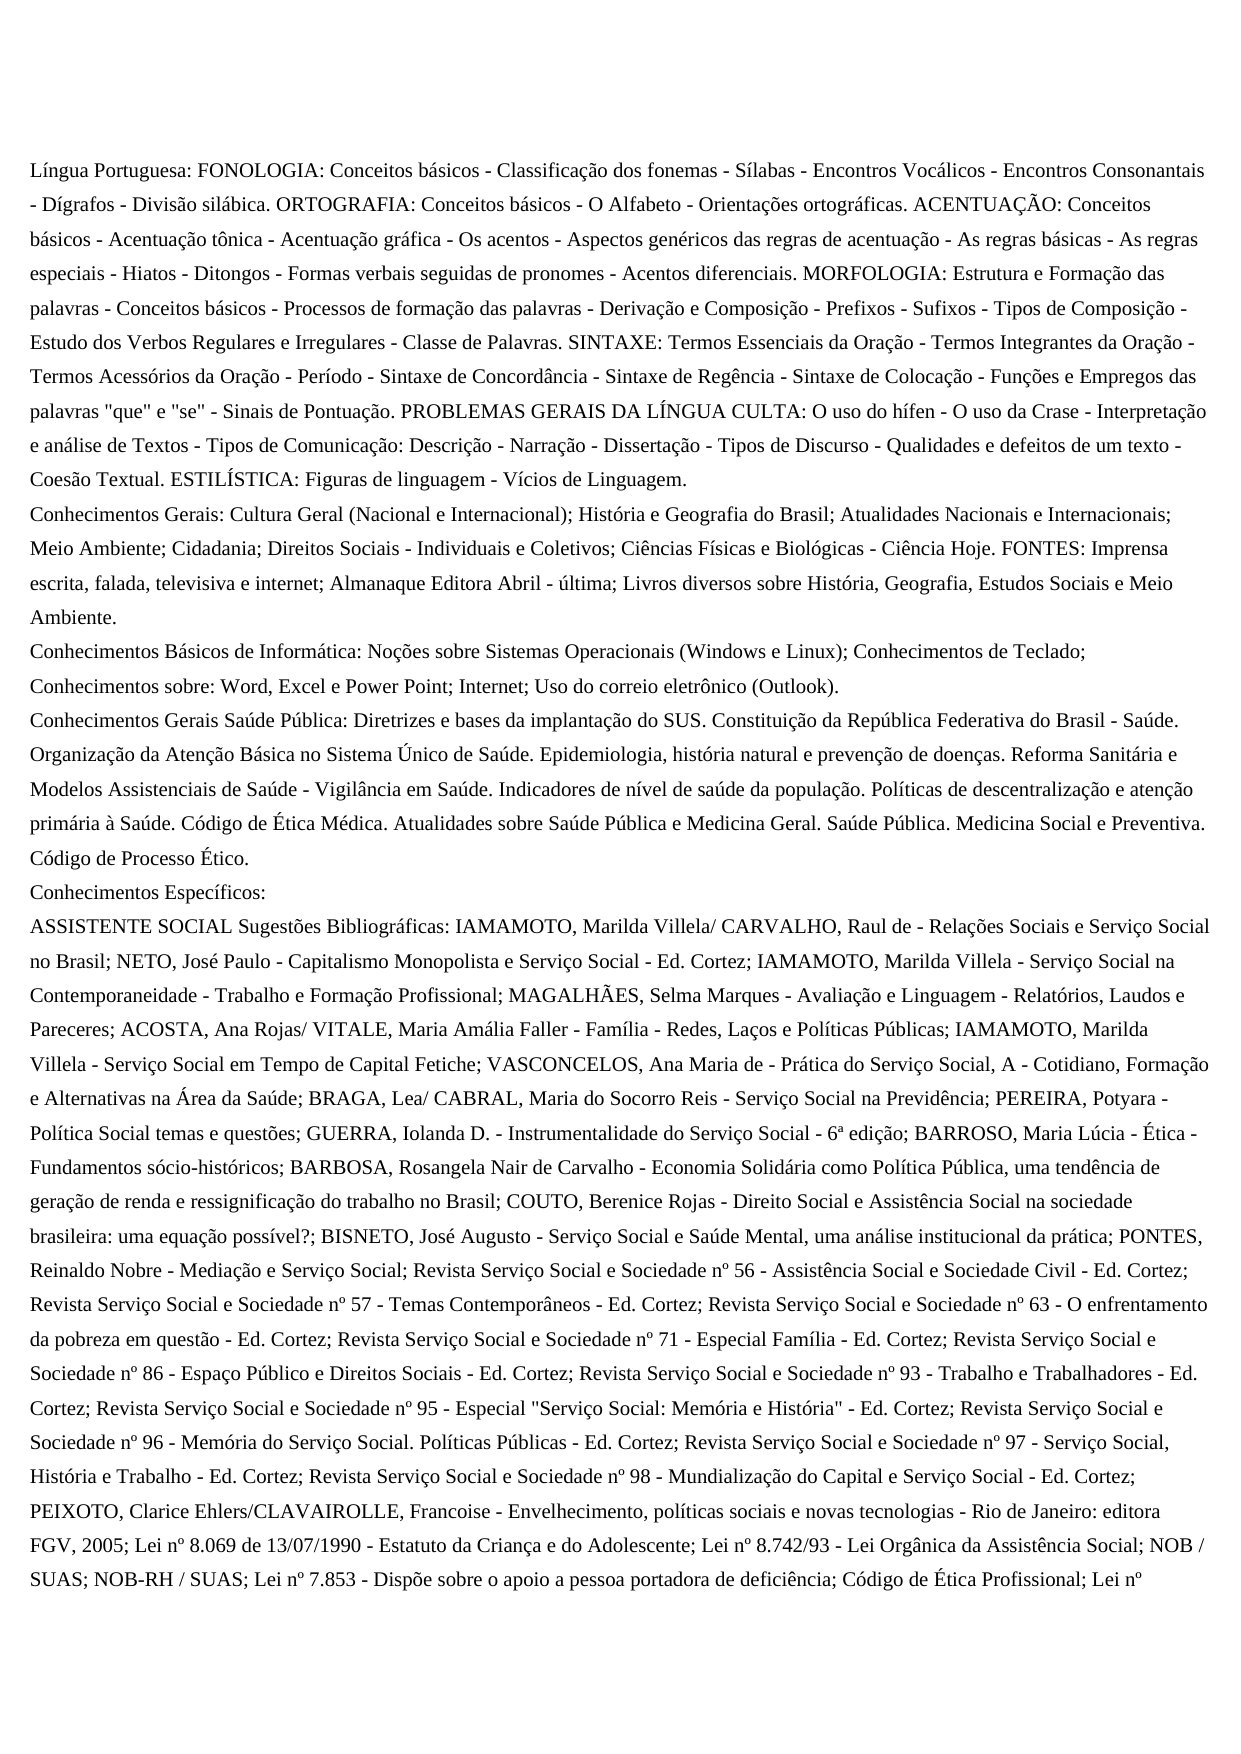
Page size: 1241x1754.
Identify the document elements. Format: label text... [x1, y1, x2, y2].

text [29, 904, 1211, 1591]
text Conhecimentos Básicos de Informática: Noções sobre Sistemas Operacionais (Windows e Linux); Conhecimentos de Teclado; Conhecimentos sobre: Word, Excel e Power Point; Internet; Uso do correio eletrônico (Outlook). [29, 629, 1211, 698]
text Conhecimentos Específicos: [29, 869, 1211, 904]
text Conhecimentos Gerais Saúde Pública: Diretrizes e bases da implantação do SUS. Constituição da República Federativa do Brasil - Saúde. Organização da Atenção Básica no Sistema Único de Saúde. Epidemiologia, história natural e prevenção de doenças. Reforma Sanitária e Modelos Assistenciais de Saúde - Vigilância em Saúde. Indicadores de nível de saúde da população. Políticas de descentralização e atenção primária à Saúde. Código de Ética Médica. Atualidades sobre Saúde Pública e Medicina Geral. Saúde Pública. Medicina Social e Preventiva. Código de Processo Ético. [29, 698, 1211, 869]
text Língua Portuguesa: FONOLOGIA: Conceitos básicos - Classificação dos fonemas - Sílabas - Encontros Vocálicos - Encontros Consonantais - Dígrafos - Divisão silábica. ORTOGRAFIA: Conceitos básicos - O Alfabeto - Orientações ortográficas. ACENTUAÇÃO: Conceitos básicos - Acentuação tônica - Acentuação gráfica - Os acentos - Aspectos genéricos das regras de acentuação - As regras básicas - As regras especiais - Hiatos - Ditongos - Formas verbais seguidas de pronomes - Acentos diferenciais. MORFOLOGIA: Estrutura e Formação das palavras - Conceitos básicos - Processos de formação das palavras - Derivação e Composição - Prefixos - Sufixos - Tipos de Composição - Estudo dos Verbos Regulares e Irregulares - Classe de Palavras. SINTAXE: Termos Essenciais da Oração - Termos Integrantes da Oração - Termos Acessórios da Oração - Período - Sintaxe de Concordância - Sintaxe de Regência - Sintaxe de Colocação - Funções e Empregos das palavras "que" e "se" - Sinais de Pontuação. PROBLEMAS GERAIS DA LÍNGUA CULTA: O uso do hífen - O uso da Crase - Interpretação e análise de Textos - Tipos de Comunicação: Descrição - Narração - Dissertação - Tipos de Discurso - Qualidades e defeitos de um texto - Coesão Textual. ESTILÍSTICA: Figuras de linguagem - Vícios de Linguagem. [29, 148, 1211, 491]
text Conhecimentos Gerais: Cultura Geral (Nacional e Internacional); História e Geografia do Brasil; Atualidades Nacionais e Internacionais; Meio Ambiente; Cidadania; Direitos Sociais - Individuais e Coletivos; Ciências Físicas e Biológicas - Ciência Hoje. FONTES: Imprensa escrita, falada, televisiva e internet; Almanaque Editora Abril - última; Livros diversos sobre História, Geografia, Estudos Sociais e Meio Ambiente. [29, 491, 1211, 629]
